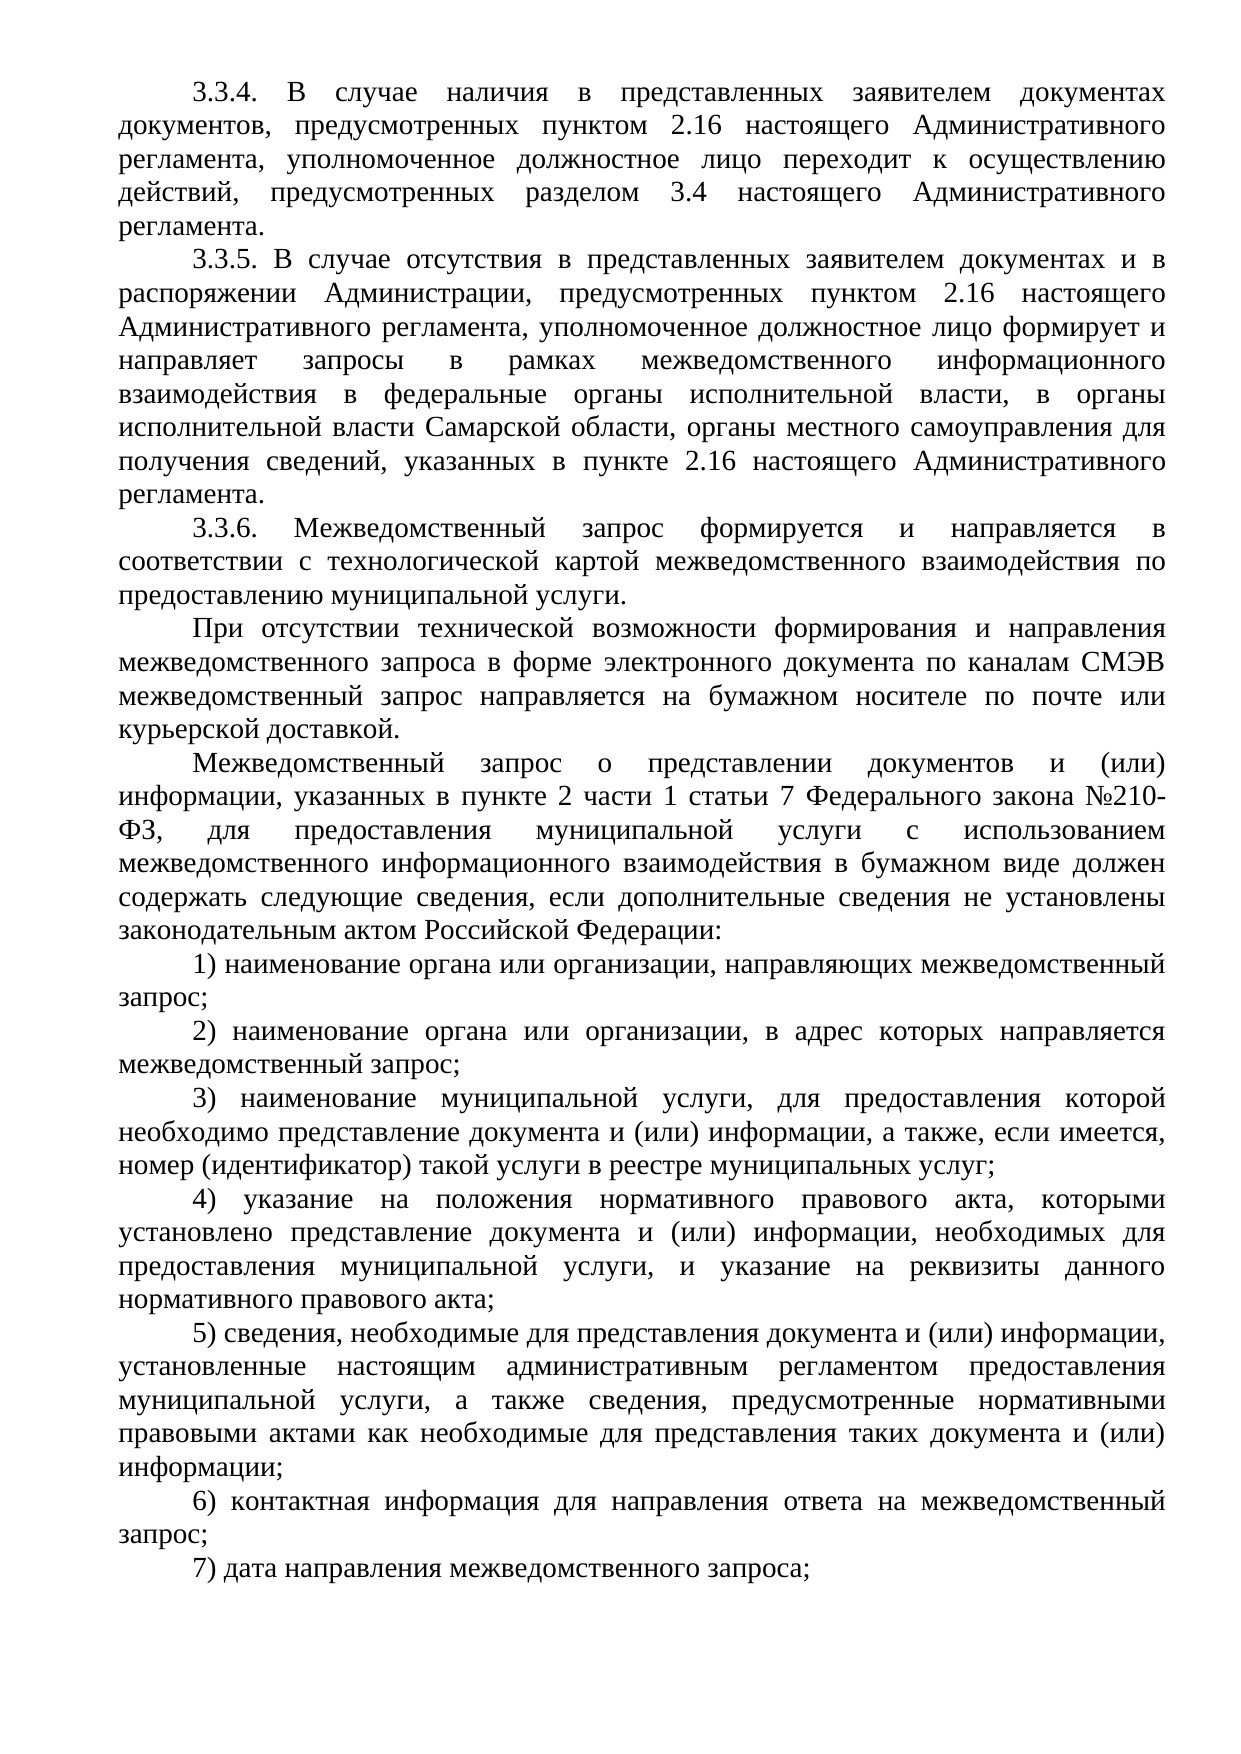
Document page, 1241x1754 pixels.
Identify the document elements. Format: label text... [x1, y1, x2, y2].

text 7) дата направления межведомственного запроса; [118, 1550, 1167, 1583]
text Межведомственный запрос о представлении документов и (или) информации, указанных в пункте 2 части 1 статьи 7 Федерального закона №210-ФЗ, для предоставления муниципальной услуги с использованием межведомственного информационного взаимодействия в бумажном виде должен содержать следующие сведения, если дополнительные сведения не установлены законодательным актом Российской Федерации: [118, 745, 1167, 946]
text 3.3.6. Межведомственный запрос формируется и направляется в соответствии с технологической картой межведомственного взаимодействия по предоставлению муниципальной услуги. [118, 510, 1167, 611]
text При отсутствии технической возможности формирования и направления межведомственного запроса в форме электронного документа по каналам СМЭВ межведомственный запрос направляется на бумажном носителе по почте или курьерской доставкой. [118, 611, 1167, 745]
text 6) контактная информация для направления ответа на межведомственный запрос; [118, 1483, 1167, 1550]
text 3) наименование муниципальной услуги, для предоставления которой необходимо представление документа и (или) информации, а также, если имеется, номер (идентификатор) такой услуги в реестре муниципальных услуг; [118, 1080, 1167, 1181]
text 1) наименование органа или организации, направляющих межведомственный запрос; [118, 946, 1167, 1013]
text 5) сведения, необходимые для представления документа и (или) информации, установленные настоящим административным регламентом предоставления муниципальной услуги, а также сведения, предусмотренные нормативными правовыми актами как необходимые для представления таких документа и (или) информации; [118, 1315, 1167, 1483]
text 2) наименование органа или организации, в адрес которых направляется межведомственный запрос; [118, 1013, 1167, 1080]
text 4) указание на положения нормативного правового акта, которыми установлено представление документа и (или) информации, необходимых для предоставления муниципальной услуги, и указание на реквизиты данного нормативного правового акта; [118, 1181, 1167, 1315]
text 3.3.5. В случае отсутствия в представленных заявителем документах и в распоряжении Администрации, предусмотренных пунктом 2.16 настоящего Административного регламента, уполномоченное должностное лицо формирует и направляет запросы в рамках межведомственного информационного взаимодействия в федеральные органы исполнительной власти, в органы исполнительной власти Самарской области, органы местного самоуправления для получения сведений, указанных в пункте 2.16 настоящего Административного регламента. [118, 242, 1167, 510]
text 3.3.4. В случае наличия в представленных заявителем документах документов, предусмотренных пунктом 2.16 настоящего Административного регламента, уполномоченное должностное лицо переходит к осуществлению действий, предусмотренных разделом 3.4 настоящего Административного регламента. [118, 74, 1167, 242]
